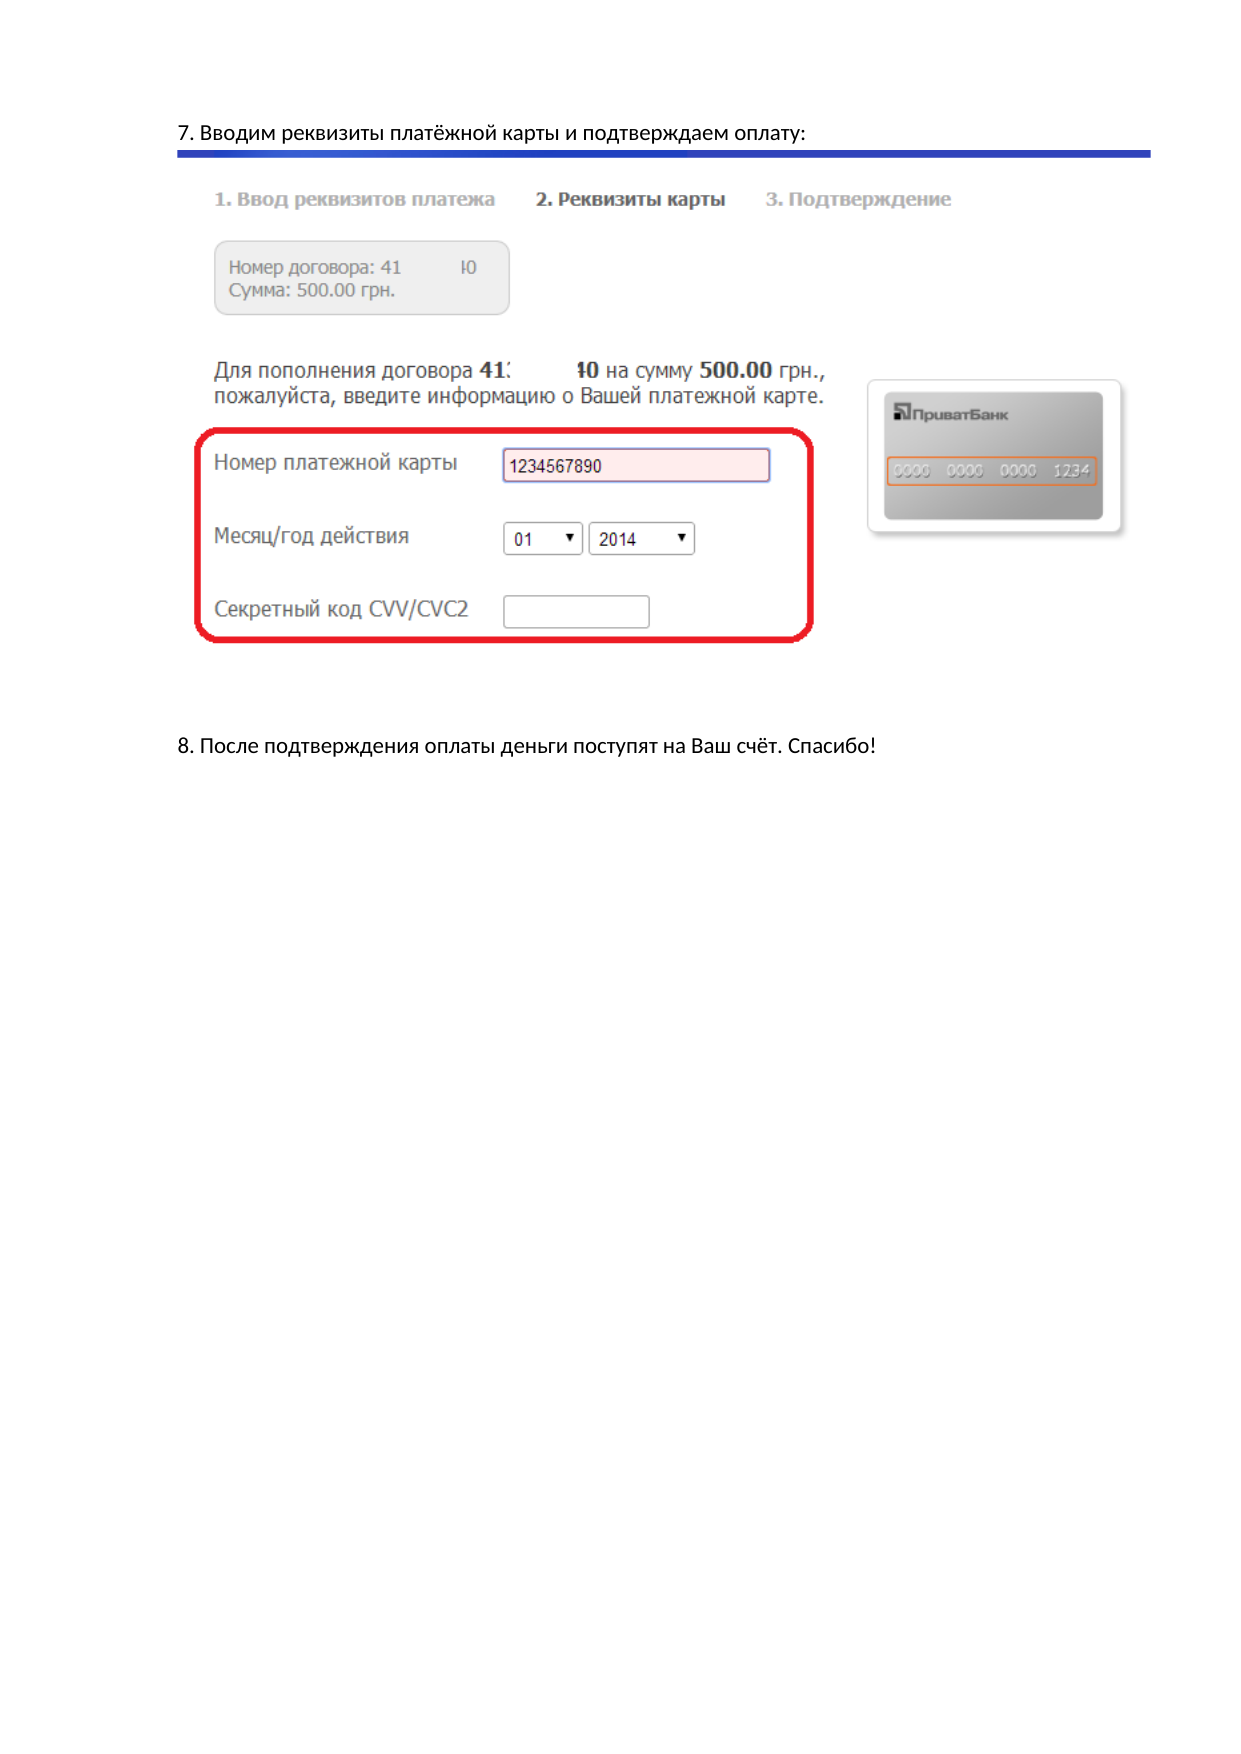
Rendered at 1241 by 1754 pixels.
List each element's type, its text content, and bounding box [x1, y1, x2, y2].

text 8. После подтверждения оплаты деньги поступят на Ваш счёт. Спасибо! [177, 731, 1152, 759]
picture [177, 150, 1151, 654]
